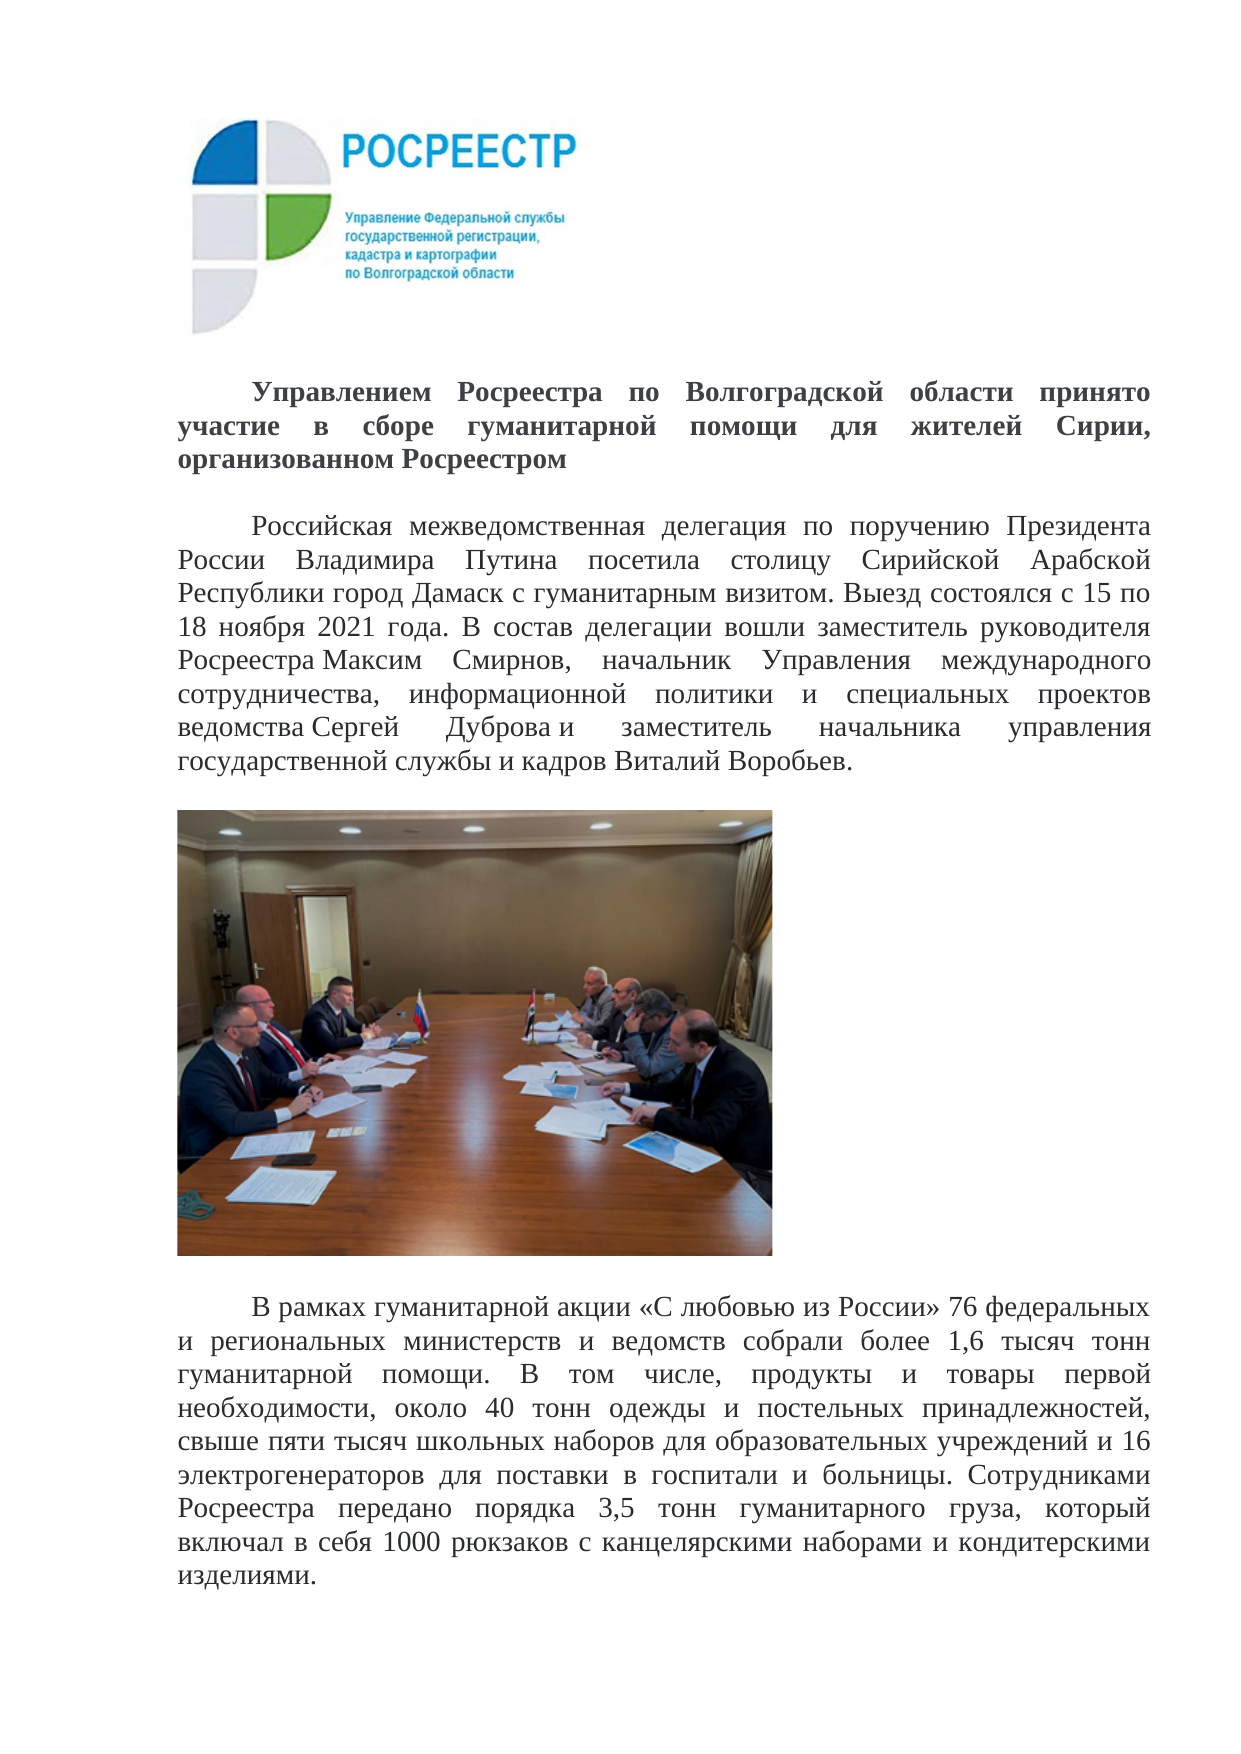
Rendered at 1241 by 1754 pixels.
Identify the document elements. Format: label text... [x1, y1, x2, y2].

picture [177, 118, 583, 341]
text Российская межведомственная делегация по поручению Президента России Владимира Путина посетила столицу Сирийской Арабской Республики город Дамаск с гуманитарным визитом. Выезд состоялся с 15 по 18 ноября 2021 года. В состав делегации вошли заместитель руководителя Росреестра Максим Смирнов, начальник Управления международного сотрудничества, информационной политики и специальных проектов ведомства Сергей Дуброва и заместитель начальника управления государственной службы и кадров Виталий Воробьев. [177, 508, 1152, 777]
text Управлением Росреестра по Волгоградской области принято участие в сборе гуманитарной помощи для жителей Сирии, организованном Росреестром [177, 374, 1152, 475]
picture [177, 810, 773, 1256]
text В рамках гуманитарной акции «С любовью из России» 76 федеральных и региональных министерств и ведомств собрали более 1,6 тысяч тонн гуманитарной помощи. В том числе, продукты и товары первой необходимости, около 40 тонн одежды и постельных принадлежностей, свыше пяти тысяч школьных наборов для образовательных учреждений и 16 электрогенераторов для поставки в госпитали и больницы. Сотрудниками Росреестра передано порядка 3,5 тонн гуманитарного груза, который включал в себя 1000 рюкзаков с канцелярскими наборами и кондитерскими изделиями. [177, 1289, 1152, 1591]
